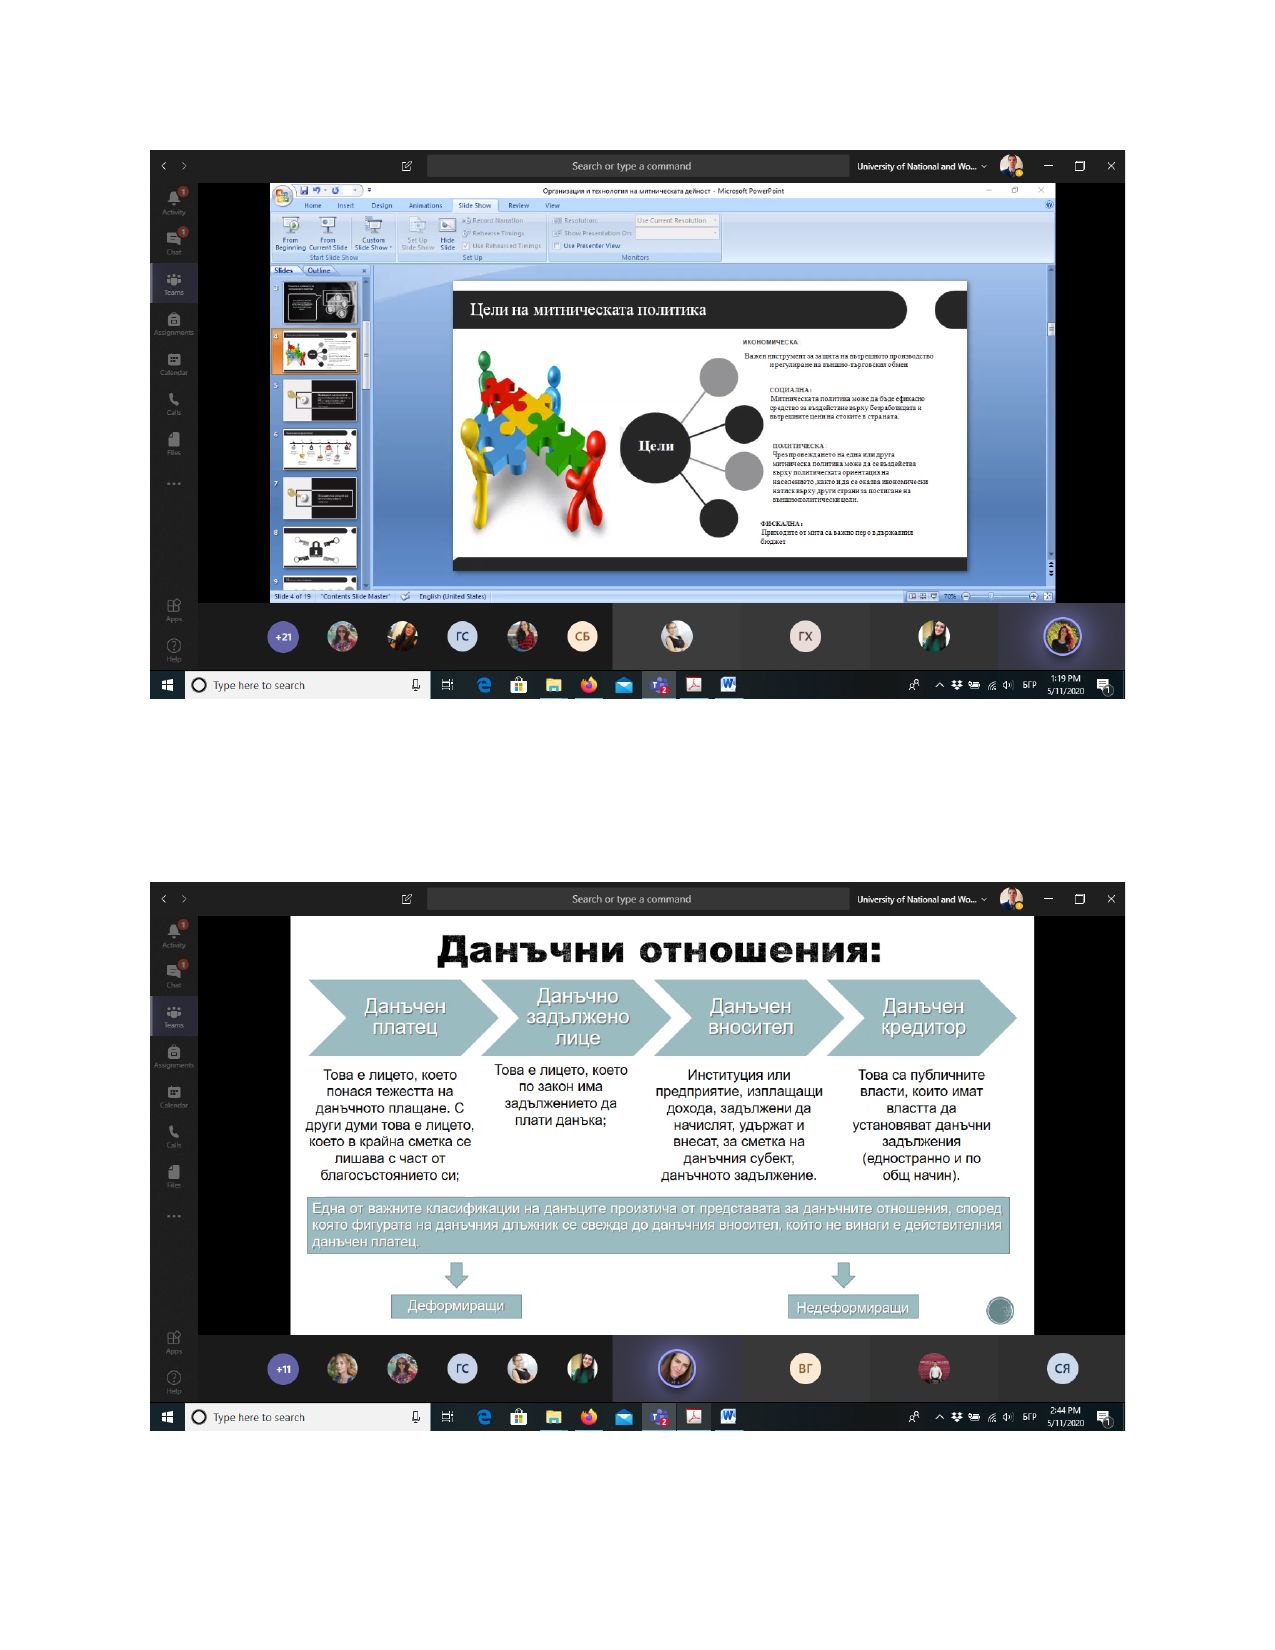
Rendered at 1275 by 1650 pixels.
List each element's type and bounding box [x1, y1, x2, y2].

picture [150, 882, 1125, 1431]
picture [150, 150, 1125, 699]
